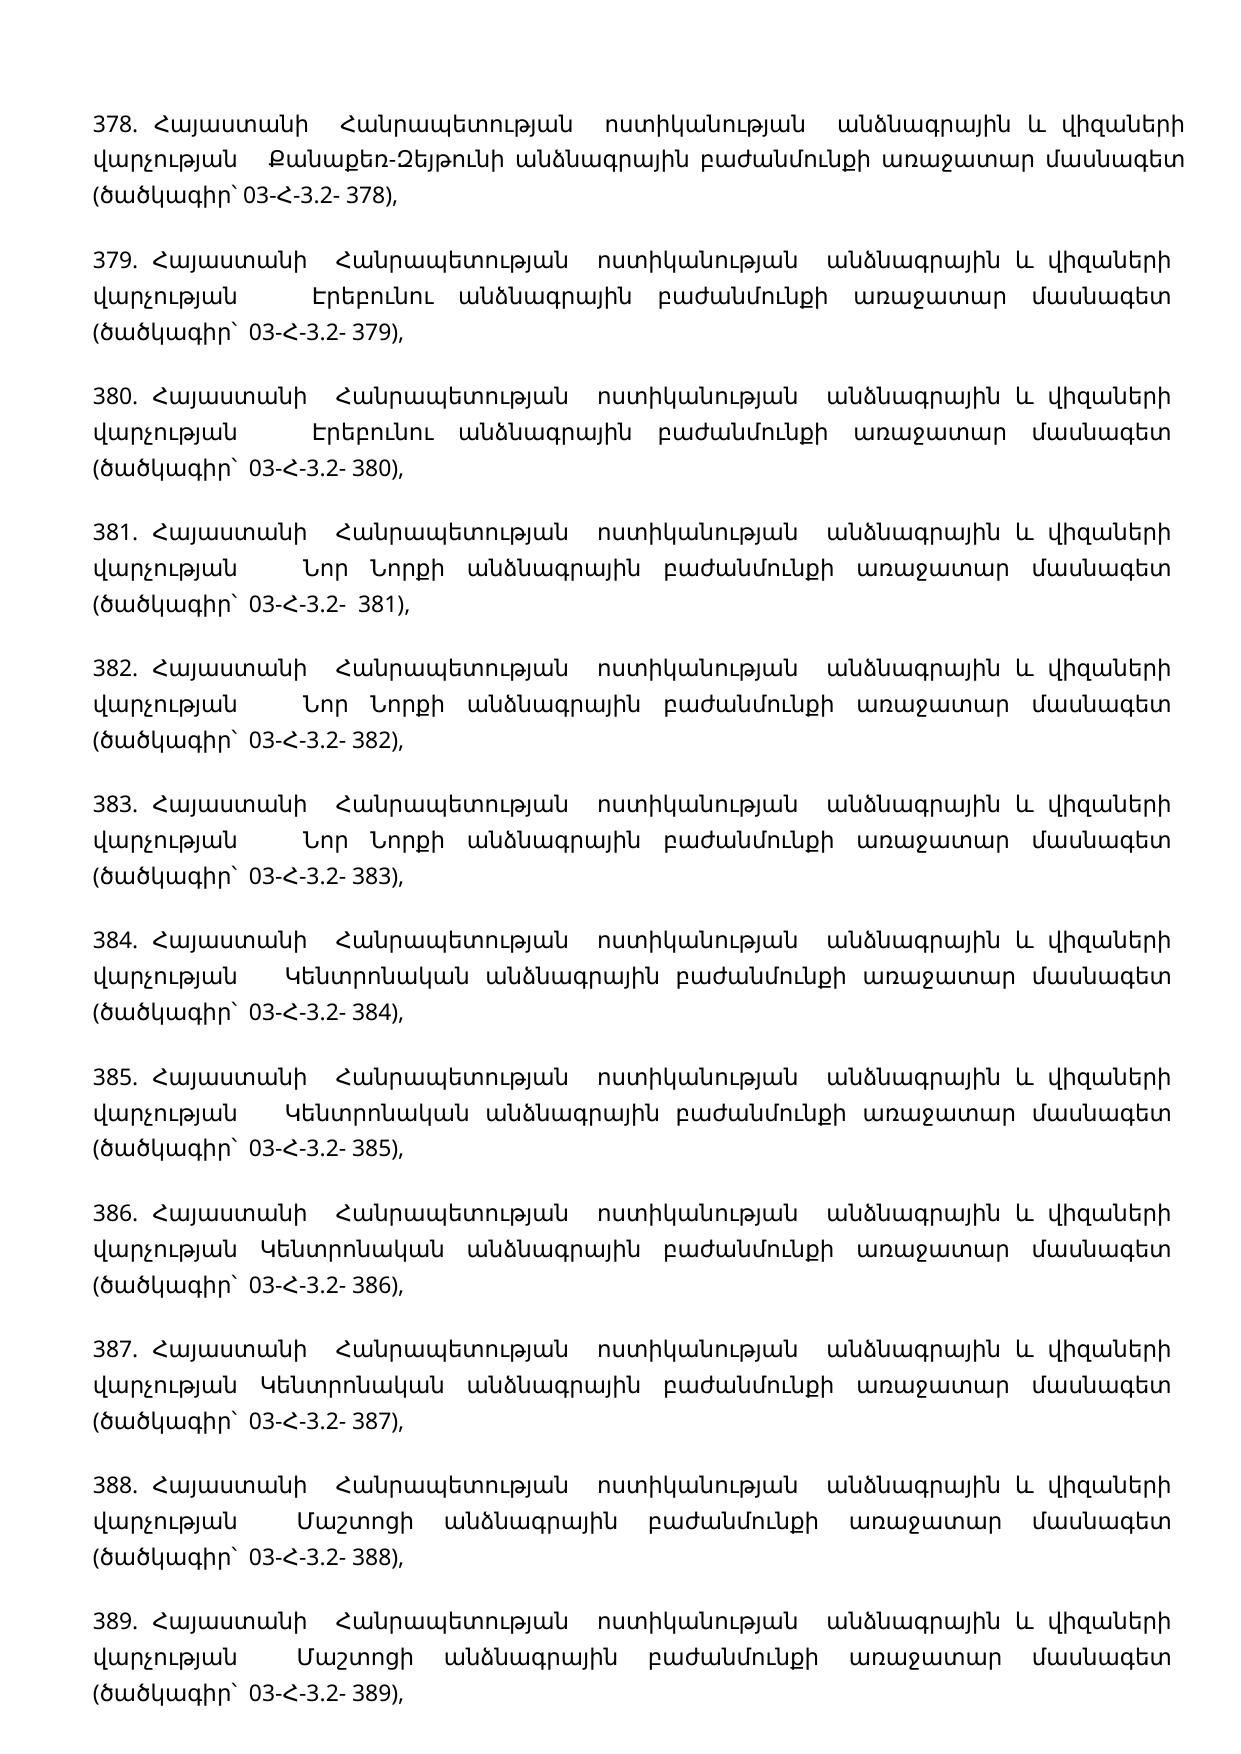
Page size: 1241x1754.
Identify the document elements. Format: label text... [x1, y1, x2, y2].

table_cell 381. Հայաստանի Հանրապետության ոստիկանության անձնագրային և վիզաների վարչության Նոր Նորքի անձնագրային բաժանմունքի առաջատար մասնագետ (ծածկագիր՝ 03-Հ-3.2- 381), [89, 512, 1195, 648]
table_cell 382. Հայաստանի Հանրապետության ոստիկանության անձնագրային և վիզաների վարչության Նոր Նորքի անձնագրային բաժանմունքի առաջատար մասնագետ (ծածկագիր՝ 03-Հ-3.2- 382), [89, 648, 1195, 784]
table_cell 388. Հայաստանի Հանրապետության ոստիկանության անձնագրային և վիզաների վարչության Մաշտոցի անձնագրային բաժանմունքի առաջատար մասնագետ (ծածկագիր՝ 03-Հ-3.2- 388), [89, 1465, 1195, 1601]
table_cell 384. Հայաստանի Հանրապետության ոստիկանության անձնագրային և վիզաների վարչության Կենտրոնական անձնագրային բաժանմունքի առաջատար մասնագետ (ծածկագիր՝ 03-Հ-3.2- 384), [89, 920, 1195, 1056]
table_cell 378. Հայաստանի Հանրապետության ոստիկանության անձնագրային և վիզաների վարչության Քանաքեռ-Զեյթունի անձնագրային բաժանմունքի առաջատար մասնագետ (ծածկագիր՝ 03-Հ-3.2- 378), [89, 103, 1195, 239]
table_cell 380. Հայաստանի Հանրապետության ոստիկանության անձնագրային և վիզաների վարչության Էրեբունու անձնագրային բաժանմունքի առաջատար մասնագետ (ծածկագիր՝ 03-Հ-3.2- 380), [89, 376, 1195, 512]
table_cell 379. Հայաստանի Հանրապետության ոստիկանության անձնագրային և վիզաների վարչության Էրեբունու անձնագրային բաժանմունքի առաջատար մասնագետ (ծածկագիր՝ 03-Հ-3.2- 379), [89, 240, 1195, 376]
table_cell 387. Հայաստանի Հանրապետության ոստիկանության անձնագրային և վիզաների վարչության Կենտրոնական անձնագրային բաժանմունքի առաջատար մասնագետ (ծածկագիր՝ 03-Հ-3.2- 387), [89, 1329, 1195, 1465]
table_cell 383. Հայաստանի Հանրապետության ոստիկանության անձնագրային և վիզաների վարչության Նոր Նորքի անձնագրային բաժանմունքի առաջատար մասնագետ (ծածկագիր՝ 03-Հ-3.2- 383), [89, 784, 1195, 920]
table_cell 385. Հայաստանի Հանրապետության ոստիկանության անձնագրային և վիզաների վարչության Կենտրոնական անձնագրային բաժանմունքի առաջատար մասնագետ (ծածկագիր՝ 03-Հ-3.2- 385), [89, 1056, 1195, 1192]
table_cell 386. Հայաստանի Հանրապետության ոստիկանության անձնագրային և վիզաների վարչության Կենտրոնական անձնագրային բաժանմունքի առաջատար մասնագետ (ծածկագիր՝ 03-Հ-3.2- 386), [89, 1193, 1195, 1329]
table_cell 389. Հայաստանի Հանրապետության ոստիկանության անձնագրային և վիզաների վարչության Մաշտոցի անձնագրային բաժանմունքի առաջատար մասնագետ (ծածկագիր՝ 03-Հ-3.2- 389), [89, 1601, 1195, 1737]
